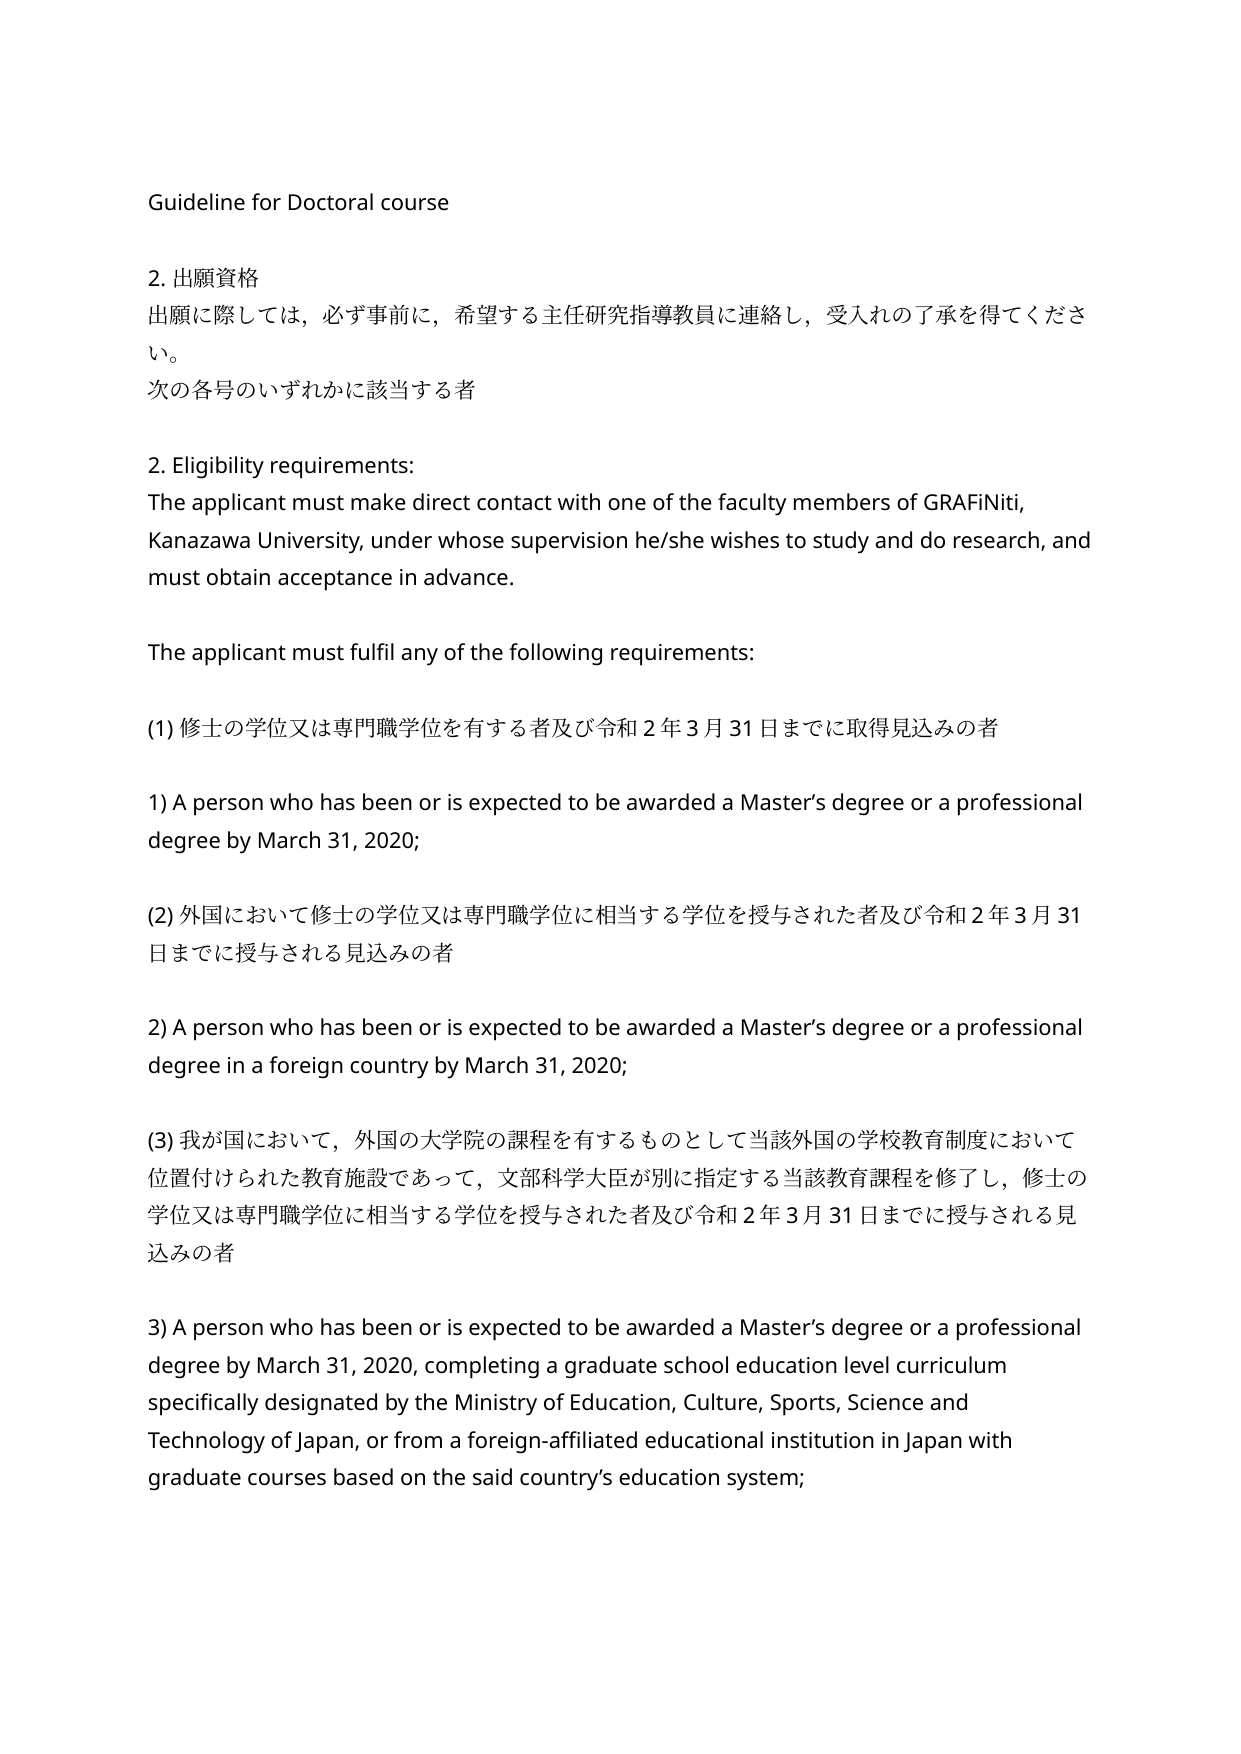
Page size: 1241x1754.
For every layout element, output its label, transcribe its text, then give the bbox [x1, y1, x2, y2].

text 出願に際しては，必ず事前に，希望する主任研究指導教員に連絡し，受入れの了承を得てください。 [148, 296, 1092, 371]
text 1) A person who has been or is expected to be awarded a Master’s degree or a professional degree by March 31, 2020; [148, 783, 1092, 858]
text 2. Eligibility requirements: [148, 446, 1092, 483]
text (1) 修士の学位又は専門職学位を有する者及び令和2年3月31日までに取得見込みの者 [148, 708, 1092, 746]
text 次の各号のいずれかに該当する者 [148, 371, 1092, 408]
text (3) 我が国において，外国の大学院の課程を有するものとして当該外国の学校教育制度において位置付けられた教育施設であって，文部科学大臣が別に指定する当該教育課程を修了し，修士の学位又は専門職学位に相当する学位を授与された者及び令和2年3月31日までに授与される見込みの者 [148, 1121, 1092, 1271]
text 2. 出願資格 [148, 258, 1092, 296]
text The applicant must fulfil any of the following requirements: [148, 633, 1092, 671]
text Guideline for Doctoral course [148, 183, 1092, 221]
text (2) 外国において修士の学位又は専門職学位に相当する学位を授与された者及び令和2年3月31日までに授与される見込みの者 [148, 896, 1092, 971]
text 3) A person who has been or is expected to be awarded a Master’s degree or a professional degree by March 31, 2020, completing a graduate school education level curriculum specifically designated by the Ministry of Education, Culture, Sports, Science and Technology of Japan, or from a foreign-affiliated educational institution in Japan with graduate courses based on the said country’s education system; [148, 1308, 1092, 1496]
text 2) A person who has been or is expected to be awarded a Master’s degree or a professional degree in a foreign country by March 31, 2020; [148, 1008, 1092, 1083]
text The applicant must make direct contact with one of the faculty members of GRAFiNiti, Kanazawa University, under whose supervision he/she wishes to study and do research, and must obtain acceptance in advance. [148, 483, 1092, 596]
